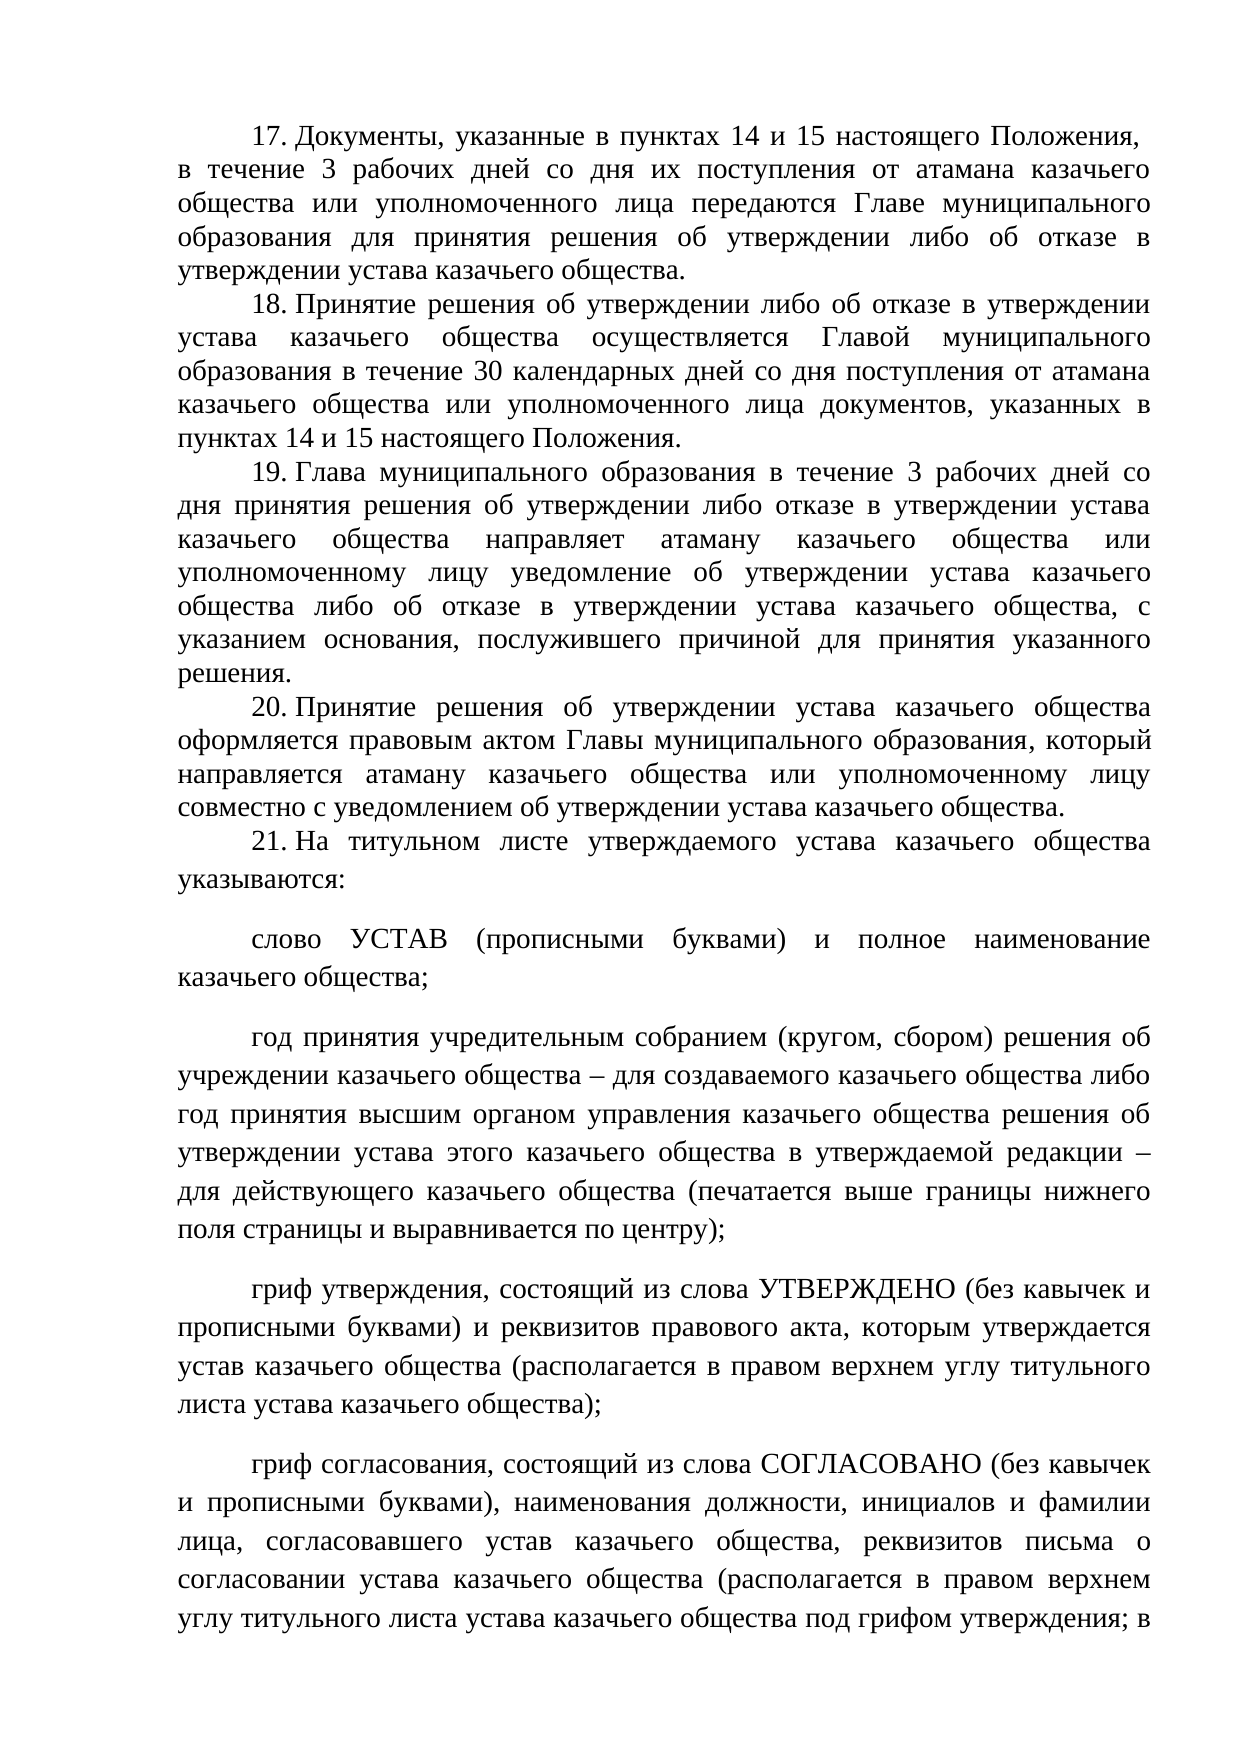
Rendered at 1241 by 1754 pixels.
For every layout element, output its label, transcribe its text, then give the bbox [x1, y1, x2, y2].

text год принятия учредительным собранием (кругом, сбором) решения об учреждении казачьего общества – для создаваемого казачьего общества либо год принятия высшим органом управления казачьего общества решения об утверждении устава этого казачьего общества в утверждаемой редакции – для действующего казачьего общества (печатается выше границы нижнего поля страницы и выравнивается по центру); [177, 1019, 1152, 1245]
text 17. Документы, указанные в пунктах 14 и 15 настоящего Положения, в течение 3 рабочих дней со дня их поступления от атамана казачьего общества или уполномоченного лица передаются Главе муниципального образования для принятия решения об утверждении либо об отказе в утверждении устава казачьего общества. [177, 118, 1152, 286]
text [177, 1446, 1152, 1633]
text 21. На титульном листе утверждаемого устава казачьего общества указываются: [177, 823, 1152, 895]
text слово УСТАВ (прописными буквами) и полное наименование казачьего общества; [177, 921, 1152, 993]
text 19. Глава муниципального образования в течение 3 рабочих дней со дня принятия решения об утверждении либо отказе в утверждении устава казачьего общества направляет атаману казачьего общества или уполномоченному лицу уведомление об утверждении устава казачьего общества либо об отказе в утверждении устава казачьего общества, с указанием основания, послужившего причиной для принятия указанного решения. [177, 454, 1152, 688]
text 18. Принятие решения об утверждении либо об отказе в утверждении устава казачьего общества осуществляется Главой муниципального образования в течение 30 календарных дней со дня поступления от атамана казачьего общества или уполномоченного лица документов, указанных в пунктах 14 и 15 настоящего Положения. [177, 286, 1152, 454]
text гриф утверждения, состоящий из слова УТВЕРЖДЕНО (без кавычек и прописными буквами) и реквизитов правового акта, которым утверждается устав казачьего общества (располагается в правом верхнем углу титульного листа устава казачьего общества); [177, 1271, 1152, 1420]
text 20. Принятие решения об утверждении устава казачьего общества оформляется правовым актом Главы муниципального образования, который направляется атаману казачьего общества или уполномоченному лицу совместно с уведомлением об утверждении устава казачьего общества. [177, 689, 1152, 823]
